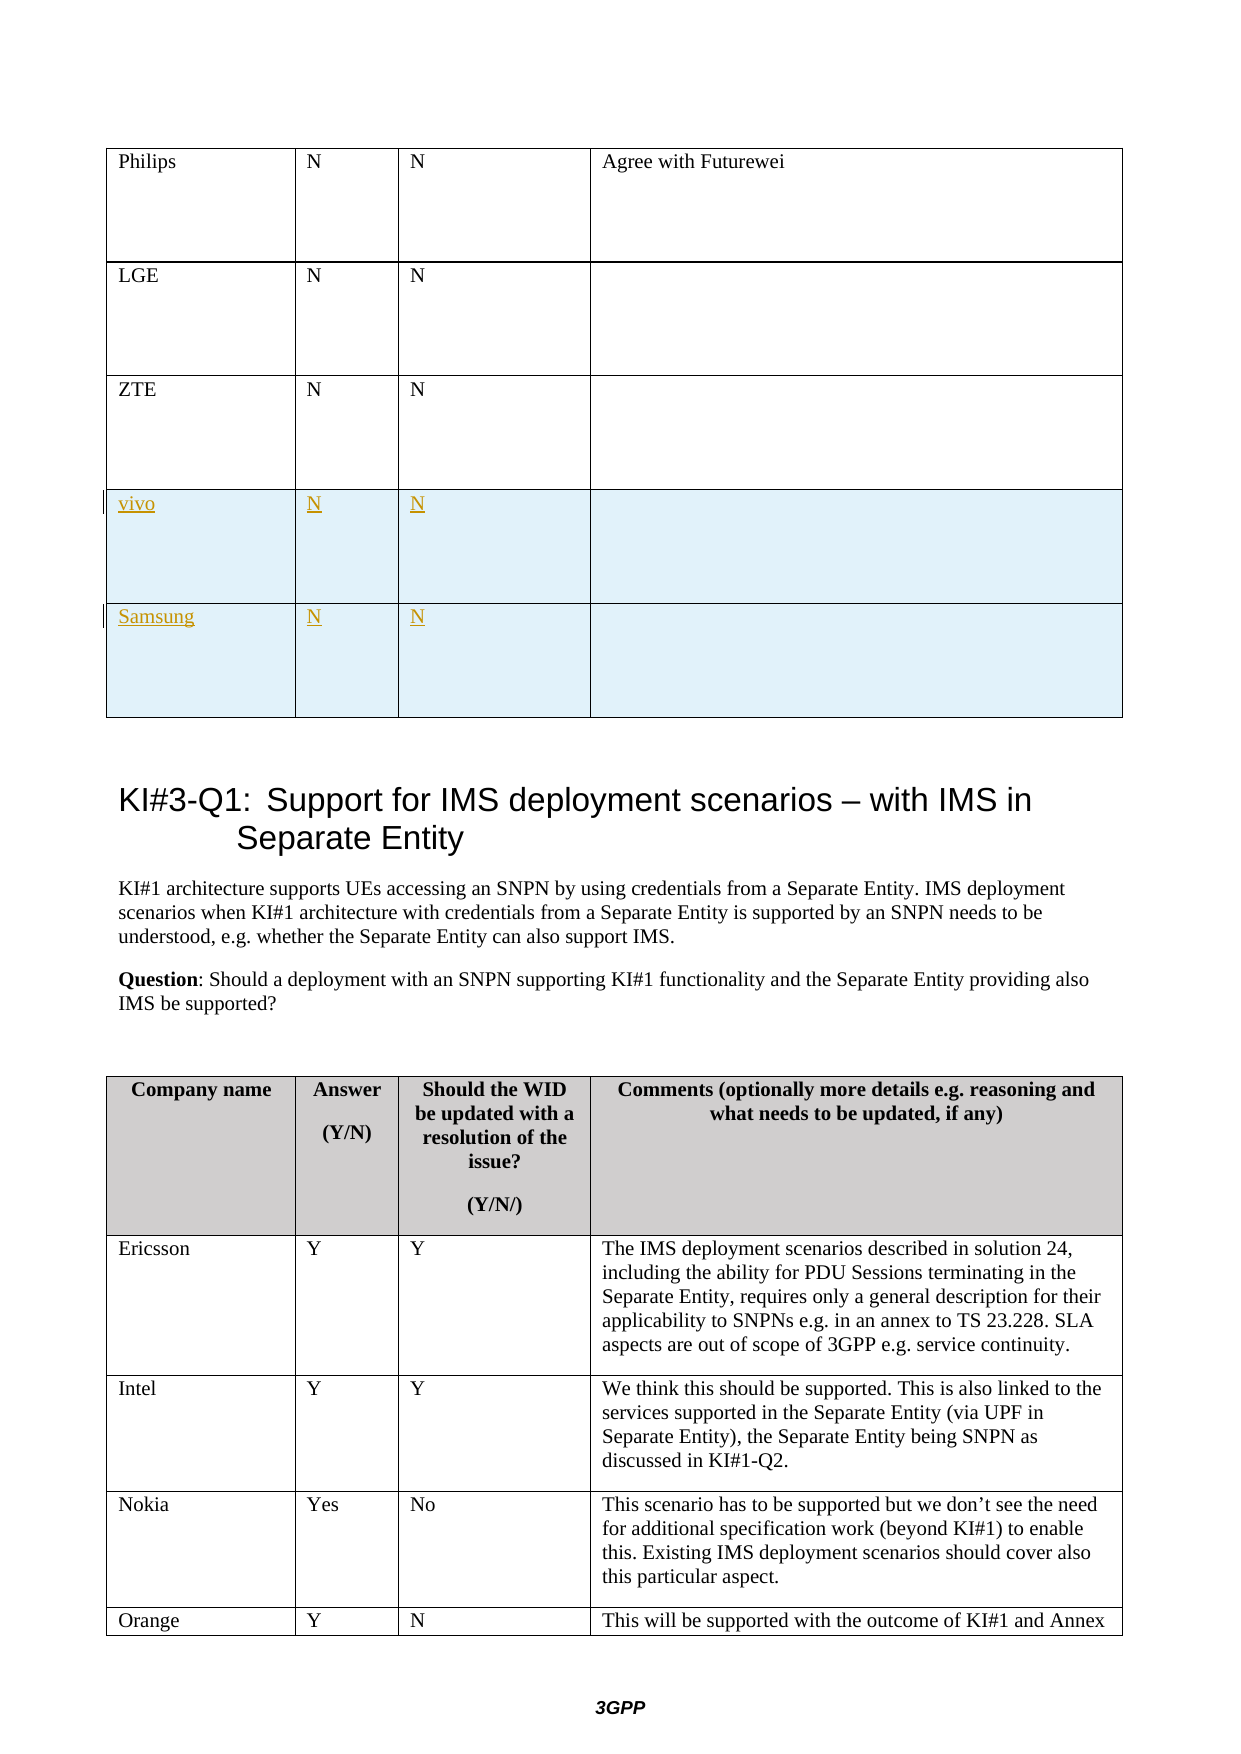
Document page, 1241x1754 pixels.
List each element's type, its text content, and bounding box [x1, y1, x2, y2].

table_cell N [296, 149, 398, 261]
table_cell Intel [107, 1376, 295, 1491]
table_cell [591, 376, 1122, 489]
table_cell N [399, 1608, 590, 1635]
table_cell Nokia [107, 1492, 295, 1607]
subtitle KI#3-Q1: Support for IMS deployment scenarios – with IMS in Separate Entity [118, 780, 1122, 857]
table_cell N [399, 263, 590, 375]
table_header Company name [107, 1077, 295, 1235]
table_cell Orange [107, 1608, 295, 1635]
table_cell [591, 263, 1122, 375]
table_cell Philips [107, 149, 295, 261]
table_cell N [296, 263, 398, 375]
table_cell No [399, 1492, 590, 1607]
table_cell LGE [107, 263, 295, 375]
table_cell Y [296, 1376, 398, 1491]
table_header Should the WID be updated with a resolution of the issue? (Y/N/) [399, 1077, 590, 1235]
table_cell Y [296, 1608, 398, 1635]
table_cell We think this should be supported. This is also linked to the services supported in the Separate Entity (via UPF in Separate Entity), the Separate Entity being SNPN as discussed in KI#1-Q2. [591, 1376, 1122, 1491]
text KI#1 architecture supports UEs accessing an SNPN by using credentials from a Separate Entity. IMS deployment scenarios when KI#1 architecture with credentials from a Separate Entity is supported by an SNPN needs to be understood, e.g. whether the Separate Entity can also support IMS. [118, 876, 1122, 948]
table_header Answer (Y/N) [296, 1077, 398, 1235]
table_cell ZTE [107, 376, 295, 489]
table_cell This scenario has to be supported but we don’t see the need for additional specification work (beyond KI#1) to enable this. Existing IMS deployment scenarios should cover also this particular aspect. [591, 1492, 1122, 1607]
table_cell The IMS deployment scenarios described in solution 24, including the ability for PDU Sessions terminating in the Separate Entity, requires only a general description for their applicability to SNPNs e.g. in an annex to TS 23.228. SLA aspects are out of scope of 3GPP e.g. service continuity. [591, 1236, 1122, 1375]
table_cell Agree with Futurewei [591, 149, 1122, 261]
table_cell N [296, 376, 398, 489]
table_cell Y [296, 1236, 398, 1375]
table_cell N [399, 149, 590, 261]
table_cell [591, 1608, 1122, 1635]
table_cell Y [399, 1236, 590, 1375]
table_cell Ericsson [107, 1236, 295, 1375]
table_header Comments (optionally more details e.g. reasoning and what needs to be updated, if any) [591, 1077, 1122, 1235]
table_cell Y [399, 1376, 590, 1491]
table_cell N [399, 376, 590, 489]
table_cell Yes [296, 1492, 398, 1607]
text Question: Should a deployment with an SNPN supporting KI#1 functionality and the Separate Entity providing also IMS be supported? [118, 966, 1122, 1014]
